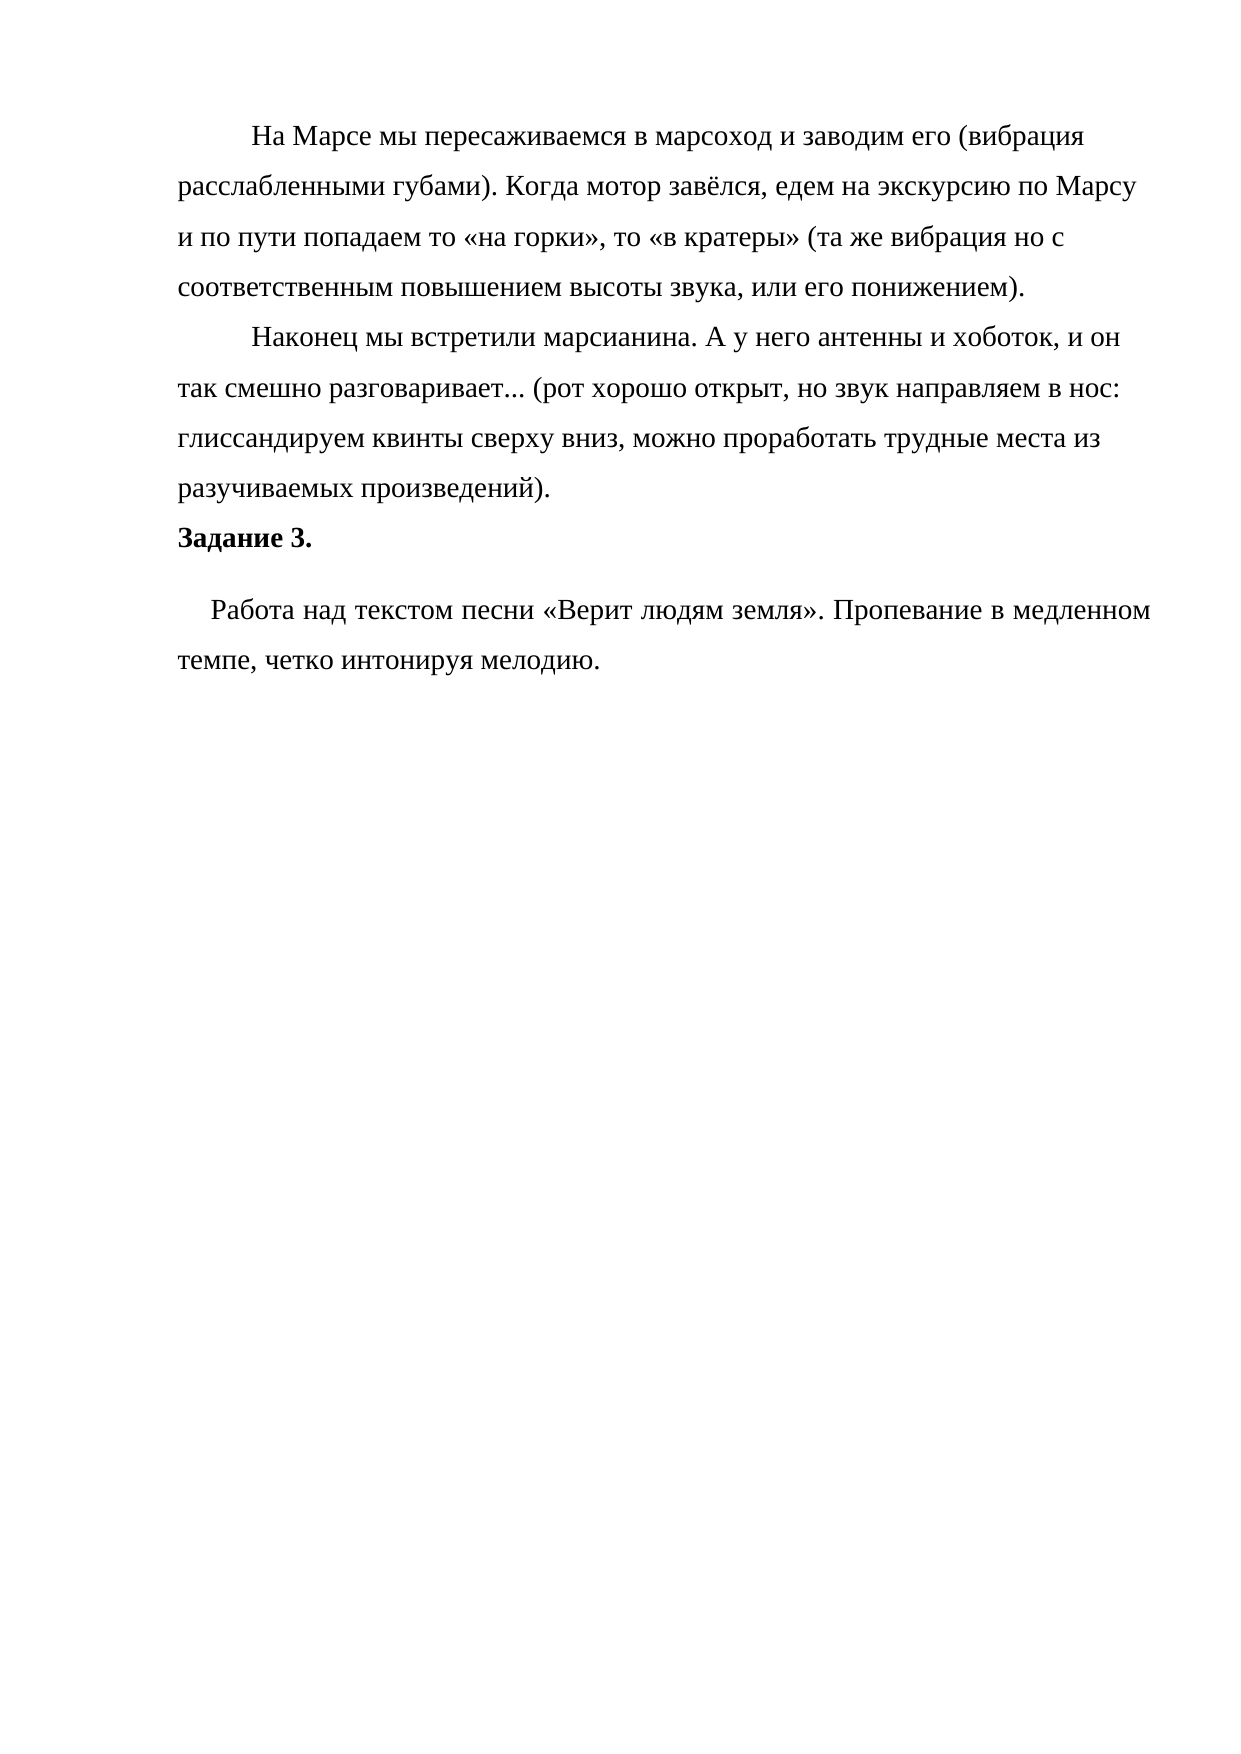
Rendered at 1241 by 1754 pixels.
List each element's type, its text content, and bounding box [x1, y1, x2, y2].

text Задание 3. [177, 521, 1152, 554]
text Работа над текстом песни «Верит людям земля». Пропевание в медленном темпе, четко интонируя мелодию. [177, 592, 1152, 676]
text Наконец мы встретили марсианина. А у него антенны и хоботок, и он так смешно разговаривает... (рот хорошо открыт, но звук направляем в нос: глиссандируем квинты сверху вниз, можно проработать трудные места из разучиваемых произведений). [177, 319, 1152, 504]
text На Марсе мы пересаживаемся в марсоход и заводим его (вибрация расслабленными губами). Когда мотор завёлся, едем на экскурсию по Марсу и по пути попадаем то «на горки», то «в кратеры» (та же вибрация но с соответственным повышением высоты звука, или его понижением). [177, 118, 1152, 303]
